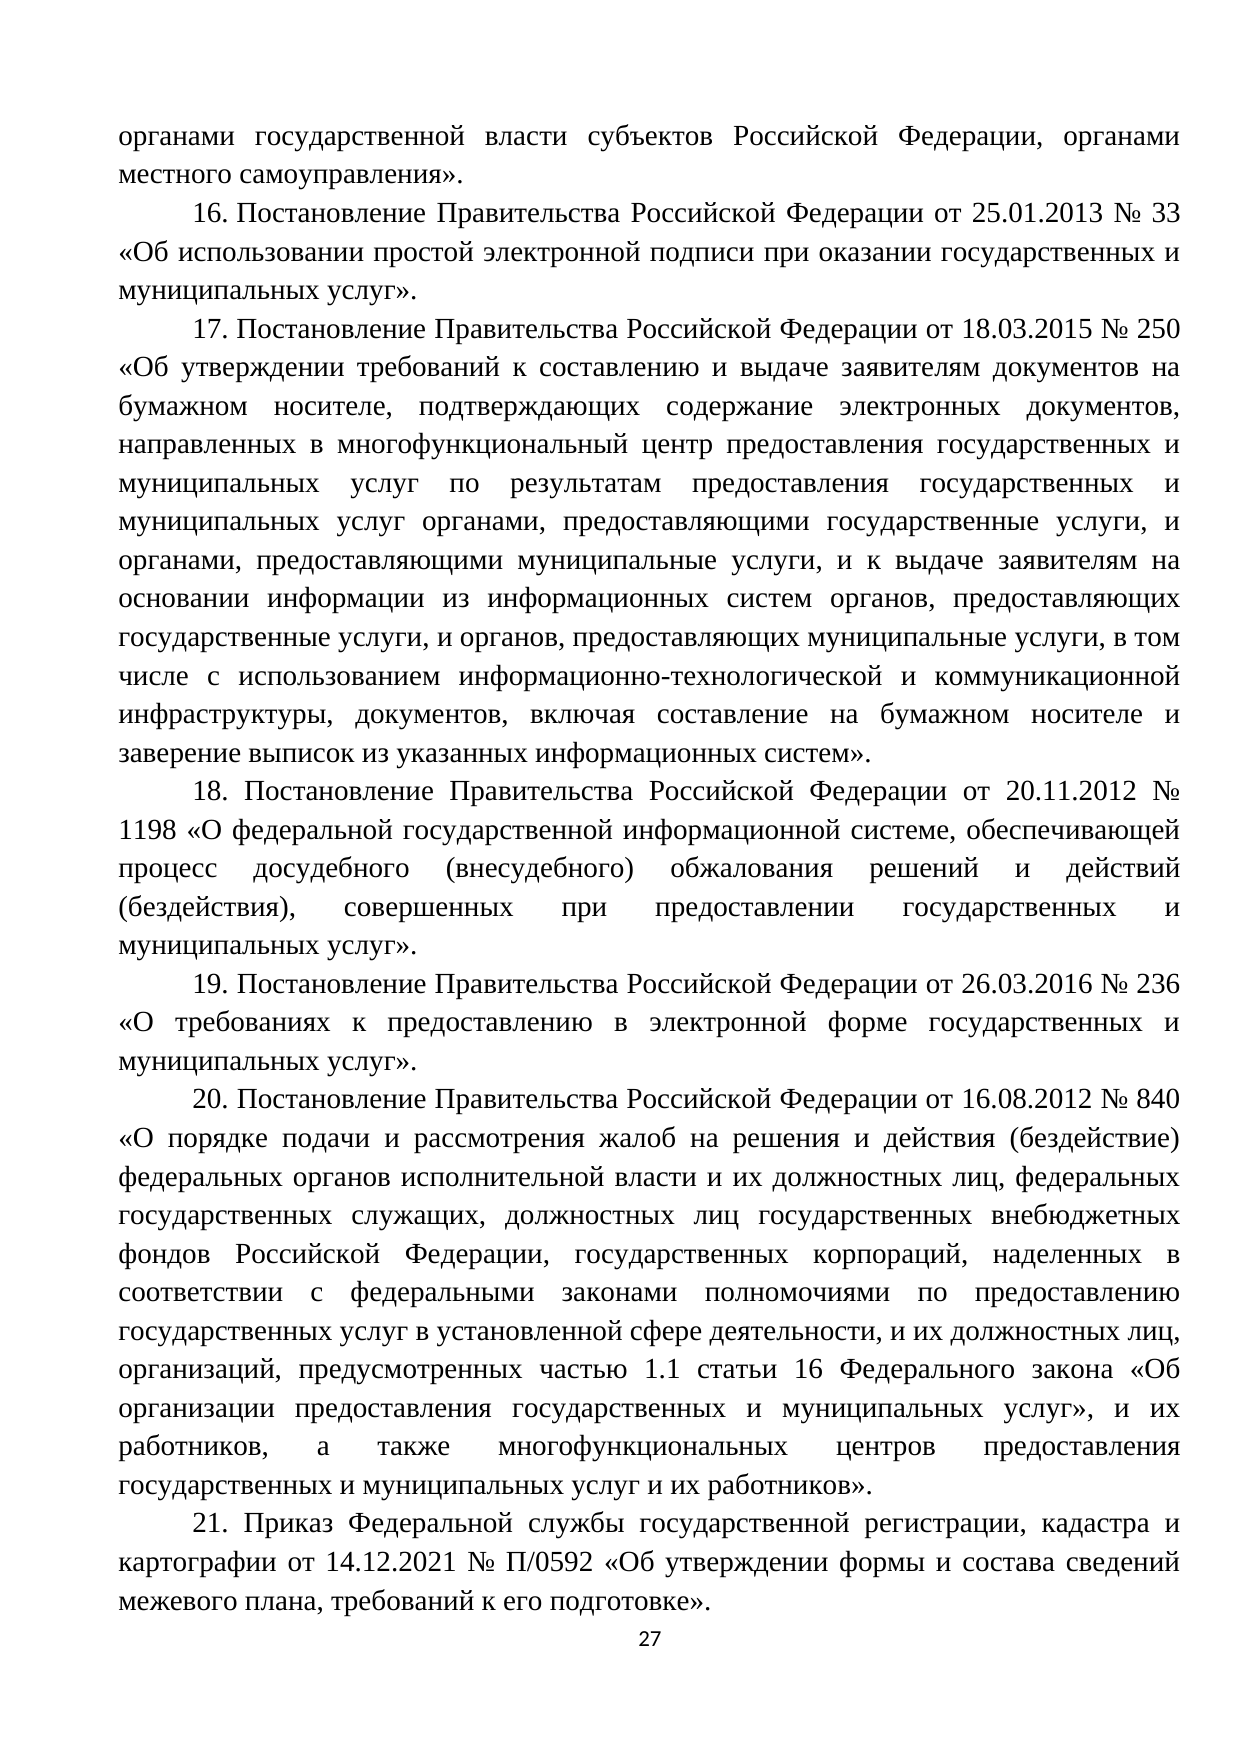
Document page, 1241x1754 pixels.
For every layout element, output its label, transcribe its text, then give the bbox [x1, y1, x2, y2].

text 18. Постановление Правительства Российской Федерации от 20.11.2012 № 1198 «О федеральной государственной информационной системе, обеспечивающей процесс досудебного (внесудебного) обжалования решений и действий (бездействия), совершенных при предоставлении государственных и муниципальных услуг». [118, 773, 1181, 961]
text 21. Приказ Федеральной службы государственной регистрации, кадастра и картографии от 14.12.2021 № П/0592 «Об утверждении формы и состава сведений межевого плана, требований к его подготовке». [118, 1506, 1181, 1616]
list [118, 118, 1181, 190]
text 20. Постановление Правительства Российской Федерации от 16.08.2012 № 840 «О порядке подачи и рассмотрения жалоб на решения и действия (бездействие) федеральных органов исполнительной власти и их должностных лиц, федеральных государственных служащих, должностных лиц государственных внебюджетных фондов Российской Федерации, государственных корпораций, наделенных в соответствии с федеральными законами полномочиями по предоставлению государственных услуг в установленной сфере деятельности, и их должностных лиц, организаций, предусмотренных частью 1.1 статьи 16 Федерального закона «Об организации предоставления государственных и муниципальных услуг», и их работников, а также многофункциональных центров предоставления государственных и муниципальных услуг и их работников». [118, 1082, 1181, 1501]
list Постановление Правительства Российской Федерации от 18.03.2015 № 250 «Об утверждении требований к составлению и выдаче заявителям документов на бумажном носителе, подтверждающих содержание электронных документов, направленных в многофункциональный центр предоставления государственных и муниципальных услуг по результатам предоставления государственных и муниципальных услуг органами, предоставляющими государственные услуги, и органами, предоставляющими муниципальные услуги, и к выдаче заявителям на основании информации из информационных систем органов, предоставляющих государственные услуги, и органов, предоставляющих муниципальные услуги, в том числе с использованием информационно-технологической и коммуникационной инфраструктуры, документов, включая составление на бумажном носителе и заверение выписок из указанных информационных систем». [118, 311, 1181, 768]
text 19. Постановление Правительства Российской Федерации от 26.03.2016 № 236 «О требованиях к предоставлению в электронной форме государственных и муниципальных услуг». [118, 966, 1181, 1077]
list Постановление Правительства Российской Федерации от 25.01.2013 № 33 «Об использовании простой электронной подписи при оказании государственных и муниципальных услуг». [118, 195, 1181, 306]
